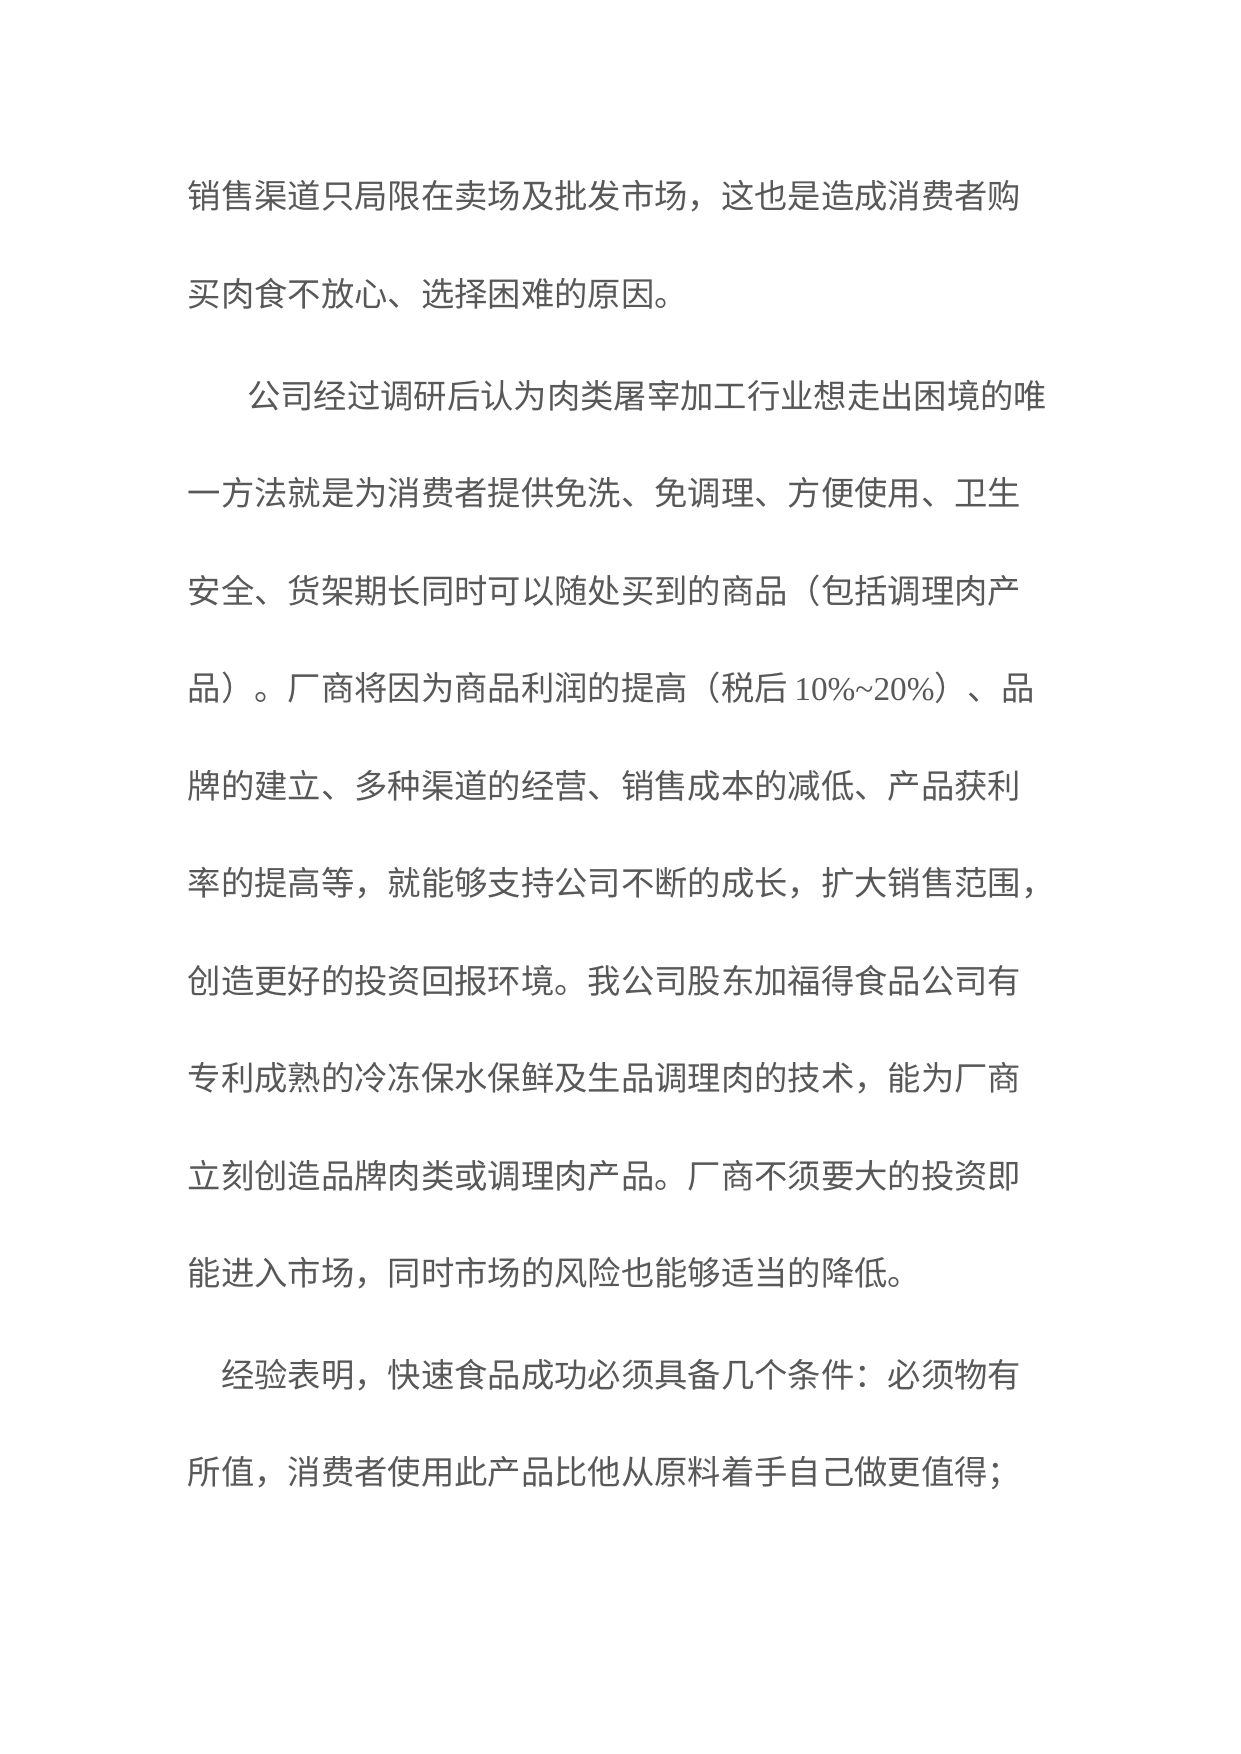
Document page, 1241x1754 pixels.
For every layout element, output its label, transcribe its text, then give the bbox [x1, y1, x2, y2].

text 公司经过调研后认为肉类屠宰加工行业想走出困境的唯一方法就是为消费者提供免洗、免调理、方便使用、卫生安全、货架期长同时可以随处买到的商品（包括调理肉产品）。厂商将因为商品利润的提高（税后10%~20%）、品牌的建立、多种渠道的经营、销售成本的减低、产品获利率的提高等，就能够支持公司不断的成长，扩大销售范围，创造更好的投资回报环境。我公司股东加福得食品公司有专利成熟的冷冻保水保鲜及生品调理肉的技术，能为厂商立刻创造品牌肉类或调理肉产品。厂商不须要大的投资即能进入市场，同时市场的风险也能够适当的降低。 [187, 361, 1053, 1303]
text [187, 1340, 1053, 1503]
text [187, 162, 1053, 324]
